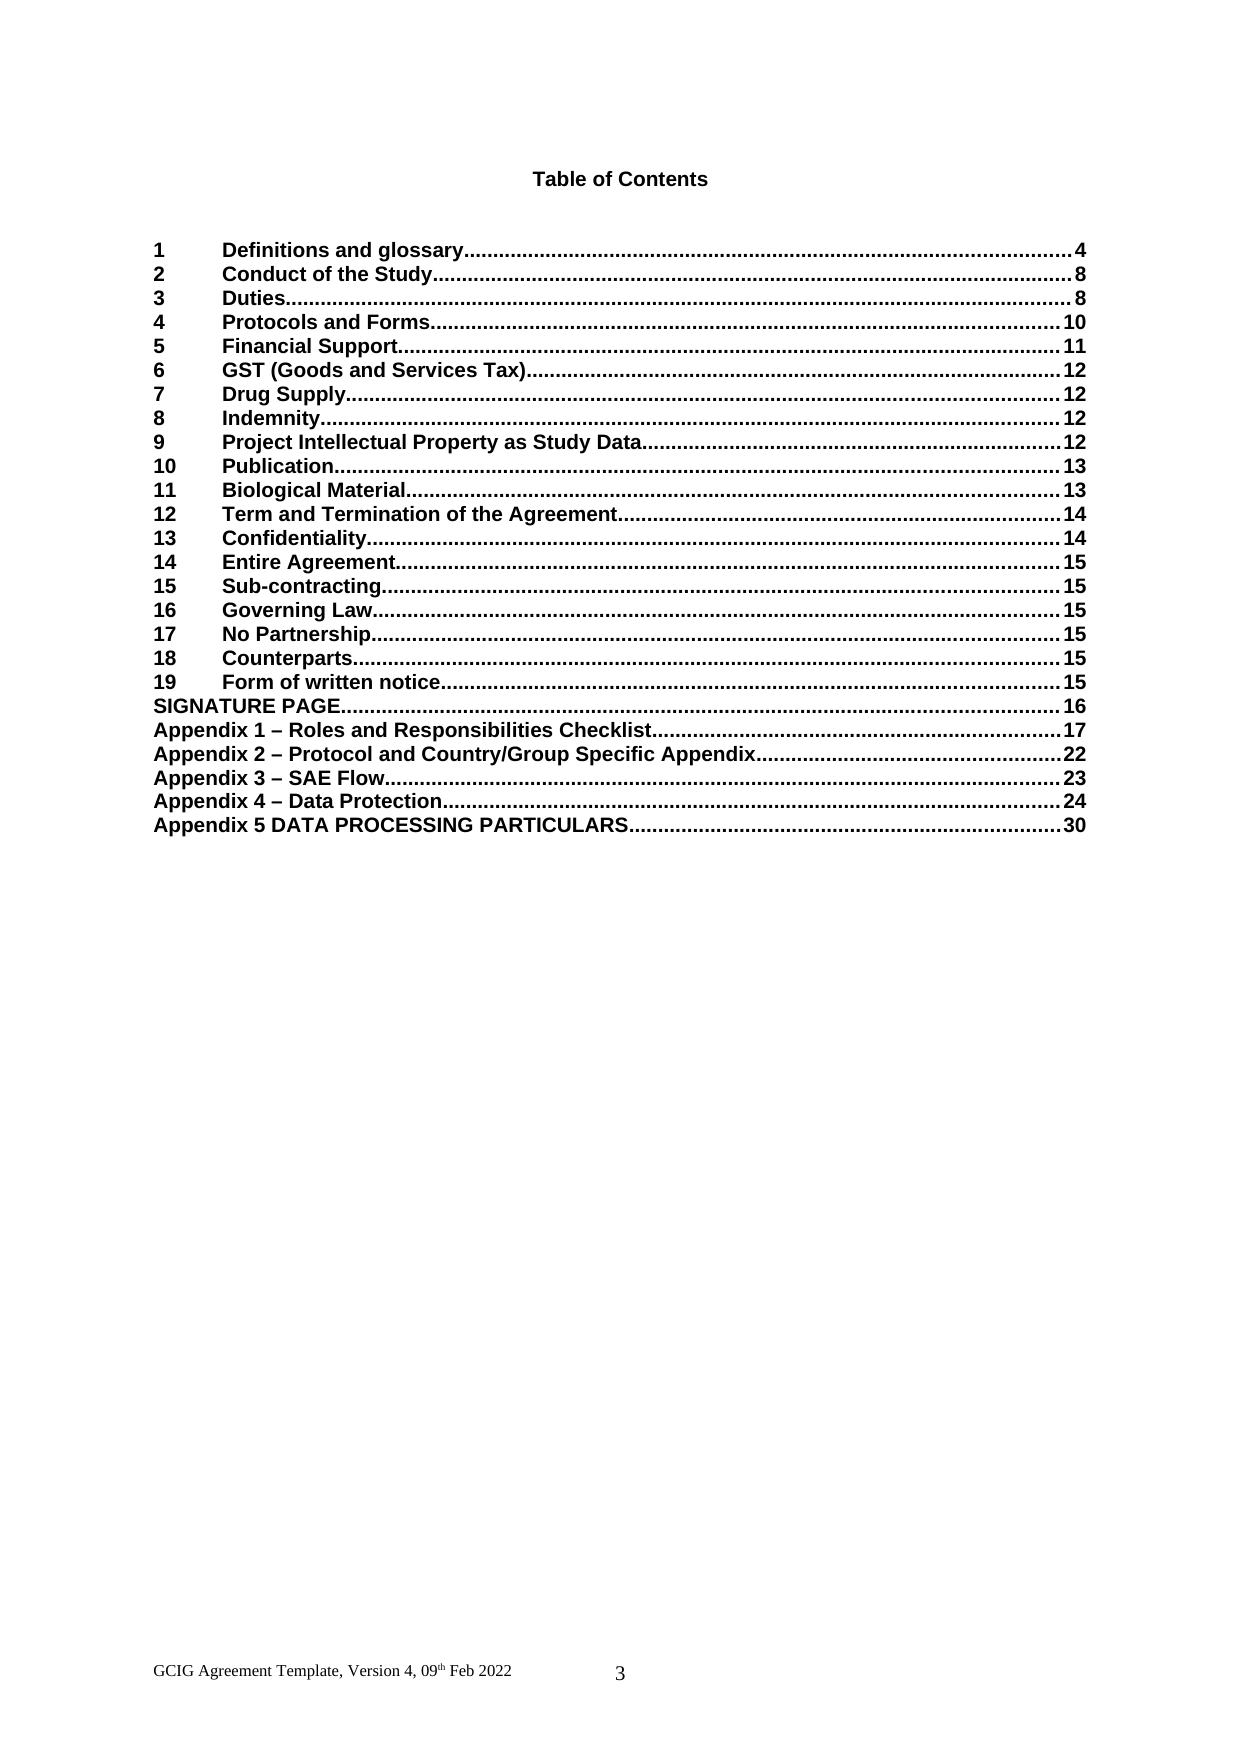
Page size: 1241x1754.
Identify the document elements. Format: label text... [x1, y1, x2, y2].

text 5 Financial Support 11 [153, 334, 1087, 358]
text 10 Publication 13 [153, 454, 1087, 478]
text SIGNATURE PAGE 16 [153, 693, 1087, 717]
text 7 Drug Supply 12 [153, 382, 1087, 406]
text 4 Protocols and Forms 10 [153, 310, 1087, 334]
text Appendix 4 – Data Protection 24 [153, 789, 1087, 813]
text Appendix 5 DATA PROCESSING PARTICULARS 30 [153, 813, 1087, 837]
text 11 Biological Material 13 [153, 478, 1087, 502]
text 15 Sub-contracting 15 [153, 574, 1087, 598]
text 14 Entire Agreement 15 [153, 550, 1087, 574]
text 8 Indemnity 12 [153, 406, 1087, 430]
text 19 Form of written notice 15 [153, 669, 1087, 693]
text 12 Term and Termination of the Agreement 14 [153, 502, 1087, 526]
text 2 Conduct of the Study 8 [153, 262, 1087, 286]
text 6 GST (Goods and Services Tax) 12 [153, 358, 1087, 382]
text 17 No Partnership 15 [153, 622, 1087, 646]
text 1 Definitions and glossary 4 [153, 238, 1087, 262]
text 13 Confidentiality 14 [153, 526, 1087, 550]
text Appendix 1 – Roles and Responsibilities Checklist 17 [153, 717, 1087, 741]
text 9 Project Intellectual Property as Study Data 12 [153, 430, 1087, 454]
text 16 Governing Law 15 [153, 598, 1087, 622]
text Appendix 2 – Protocol and Country/Group Specific Appendix 22 [153, 741, 1087, 765]
text Appendix 3 – SAE Flow 23 [153, 765, 1087, 789]
text 3 Duties 8 [153, 286, 1087, 310]
text 18 Counterparts 15 [153, 646, 1087, 669]
text Table of Contents [153, 166, 1087, 190]
